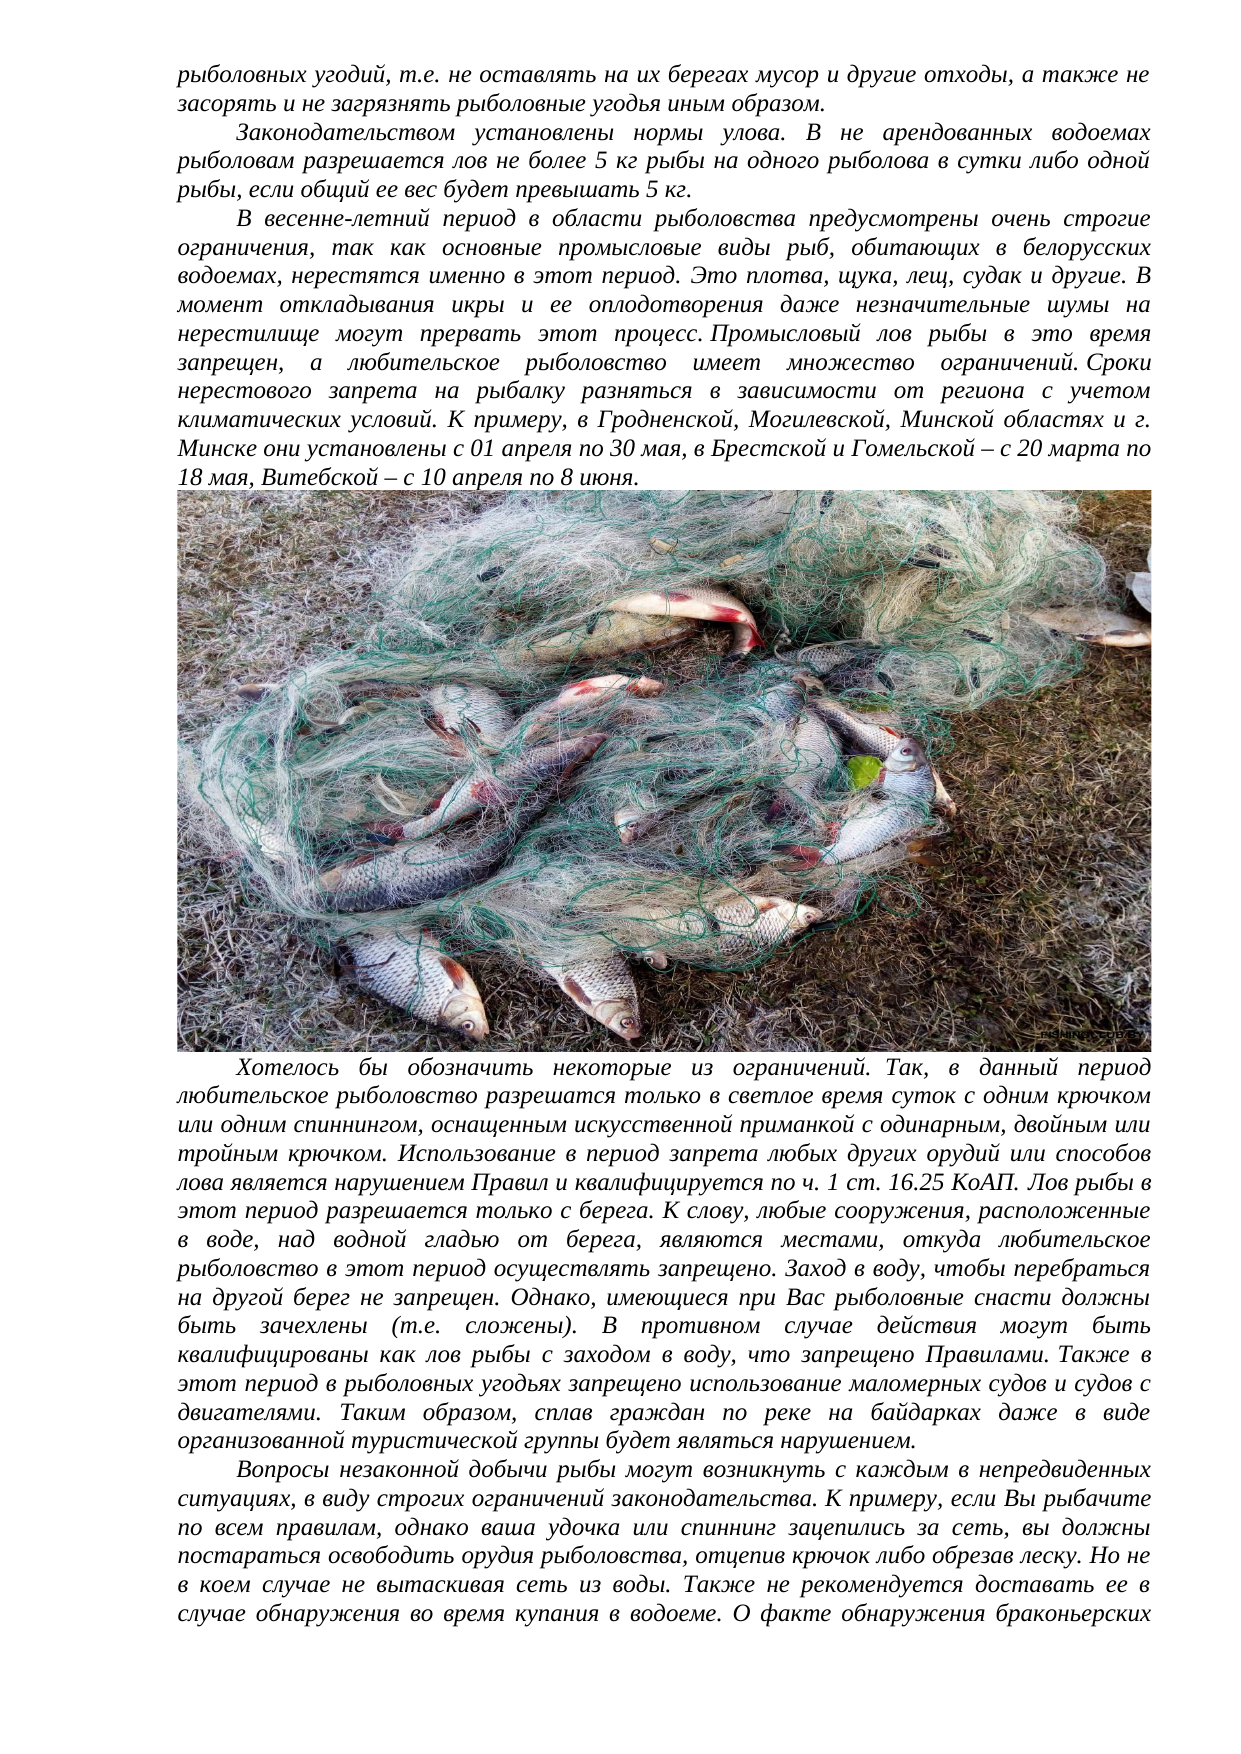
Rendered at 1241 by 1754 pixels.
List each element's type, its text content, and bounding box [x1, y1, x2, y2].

picture [177, 490, 1152, 1052]
text Законодательством установлены нормы улова. В не арендованных водоемах рыболовам разрешается лов не более 5 кг рыбы на одного рыболова в сутки либо одной рыбы, если общий ее вес будет превышать 5 кг. [177, 117, 1152, 203]
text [177, 1454, 1152, 1627]
text В весенне-летний период в области рыболовства предусмотрены очень строгие ограничения, так как основные промысловые виды рыб, обитающих в белорусских водоемах, нерестятся именно в этот период. Это плотва, щука, лещ, судак и другие. В момент откладывания икры и ее оплодотворения даже незначительные шумы на нерестилище могут прервать этот процесс. Промысловый лов рыбы в это время запрещен, а любительское рыболовство имеет множество ограничений. Сроки нерестового запрета на рыбалку разняться в зависимости от региона с учетом климатических условий. К примеру, в Гродненской, Могилевской, Минской областях и г. Минске они установлены с 01 апреля по 30 мая, в Брестской и Гомельской – с 20 марта по 18 мая, Витебской – с 10 апреля по 8 июня. [177, 203, 1152, 490]
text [177, 59, 1152, 117]
text Хотелось бы обозначить некоторые из ограничений. Так, в данный период любительское рыболовство разрешатся только в светлое время суток с одним крючком или одним спиннингом, оснащенным искусственной приманкой с одинарным, двойным или тройным крючком. Использование в период запрета любых других орудий или способов лова является нарушением Правил и квалифицируется по ч. 1 ст. 16.25 КоАП. Лов рыбы в этот период разрешается только с берега. К слову, любые сооружения, расположенные в воде, над водной гладью от берега, являются местами, откуда любительское рыболовство в этот период осуществлять запрещено. Заход в воду, чтобы перебраться на другой берег не запрещен. Однако, имеющиеся при Вас рыболовные снасти должны быть зачехлены (т.е. сложены). В противном случае действия могут быть квалифицированы как лов рыбы с заходом в воду, что запрещено Правилами. Также в этот период в рыболовных угодьях запрещено использование маломерных судов и судов с двигателями. Таким образом, сплав граждан по реке на байдарках даже в виде организованной туристической группы будет являться нарушением. [177, 1052, 1152, 1454]
